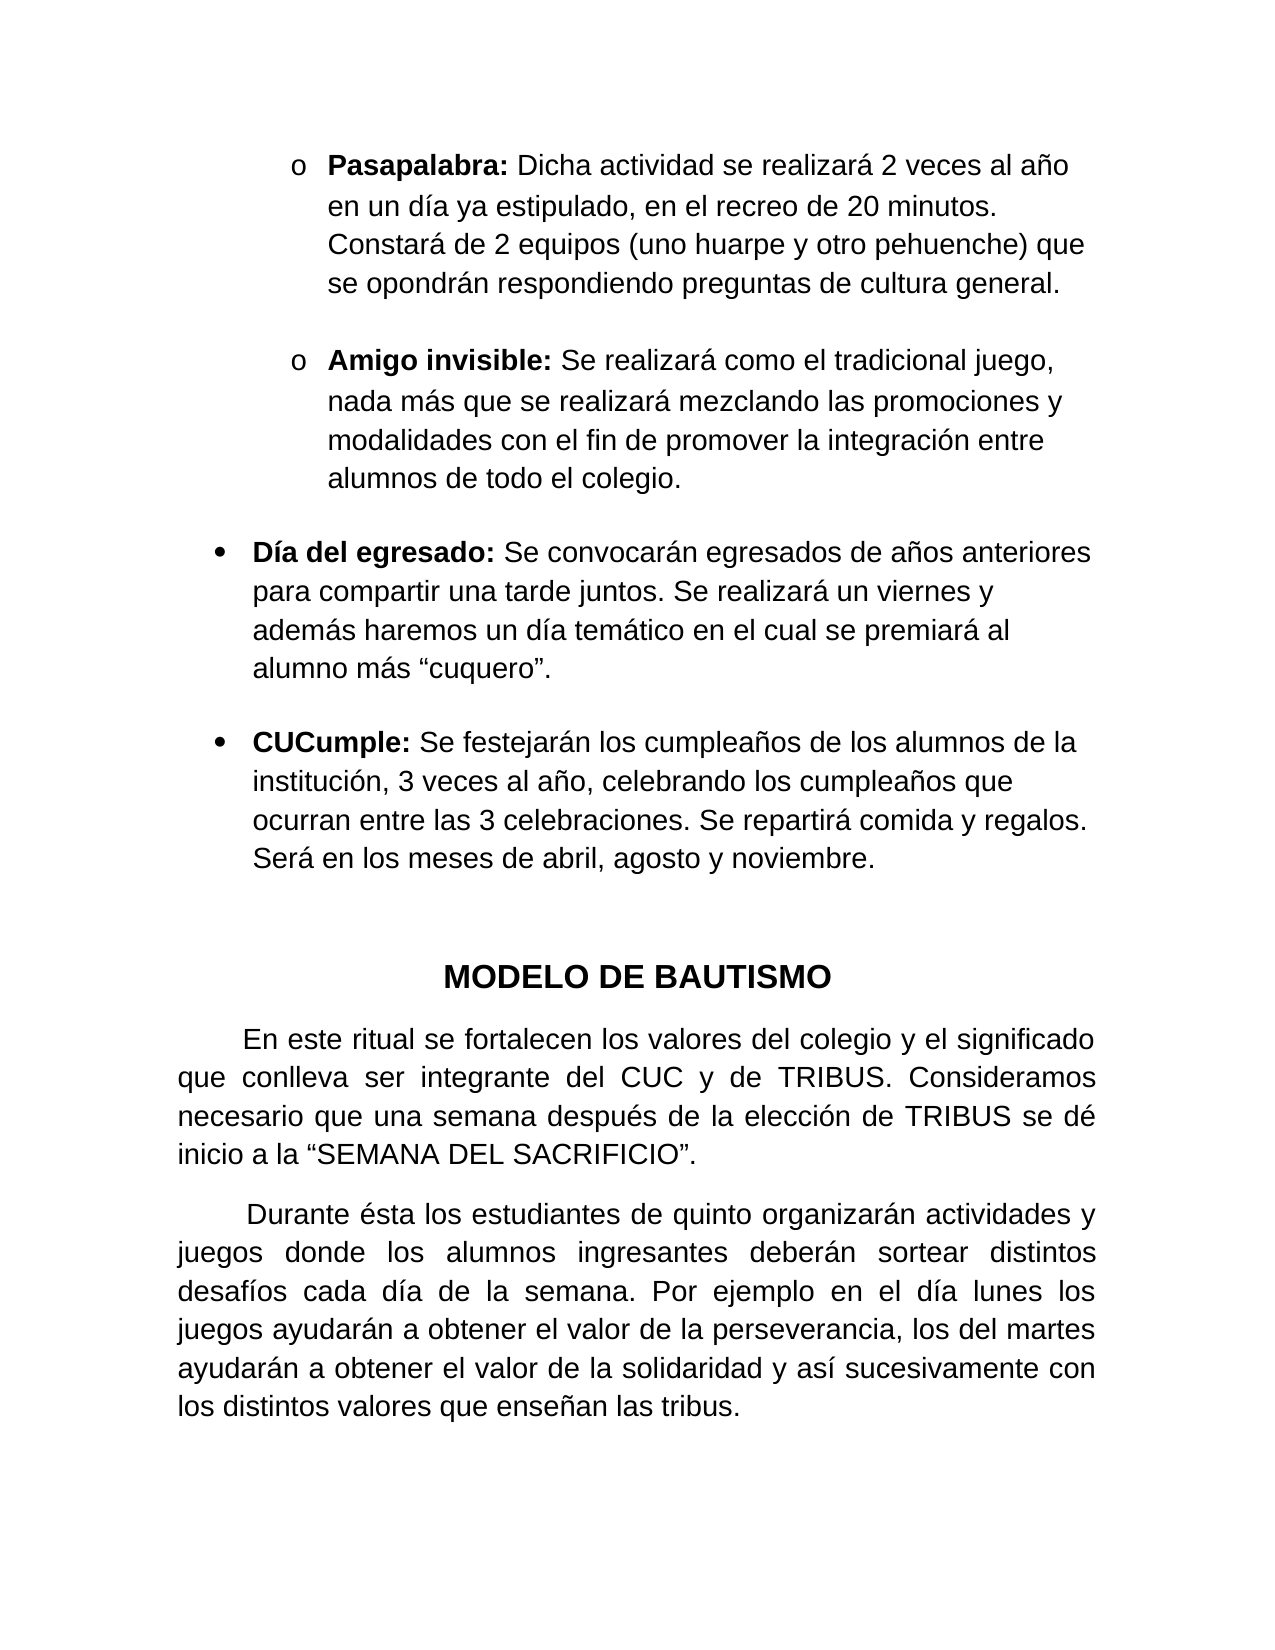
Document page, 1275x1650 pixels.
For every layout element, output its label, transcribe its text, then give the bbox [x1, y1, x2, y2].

text MODELO DE BAUTISMO [177, 957, 1098, 995]
text Durante ésta los estudiantes de quinto organizarán actividades y juegos donde los alumnos ingresantes deberán sortear distintos desafíos cada día de la semana. Por ejemplo en el día lunes los juegos ayudarán a obtener el valor de la perseverancia, los del martes ayudarán a obtener el valor de la solidaridad y así sucesivamente con los distintos valores que enseñan las tribus. [177, 1197, 1098, 1423]
list Día del egresado: Se convocarán egresados de años anteriores para compartir una tarde juntos. Se realizará un viernes y además haremos un día temático en el cual se premiará al alumno más “cuquero”. [215, 535, 1098, 721]
list CUCumple: Se festejarán los cumpleaños de los alumnos de la institución, 3 veces al año, celebrando los cumpleaños que ocurran entre las 3 celebraciones. Se repartirá comida y regalos. Será en los meses de abril, agosto y noviembre. [215, 725, 1098, 875]
list Pasapalabra: Dicha actividad se realizará 2 veces al año en un día ya estipulado, en el recreo de 20 minutos. Constará de 2 equipos (uno huarpe y otro pehuenche) que se opondrán respondiendo preguntas de cultura general. [290, 148, 1098, 299]
list Amigo invisible: Se realizará como el tradicional juego, nada más que se realizará mezclando las promociones y modalidades con el fin de promover la integración entre alumnos de todo el colegio. [290, 343, 1098, 531]
text En este ritual se fortalecen los valores del colegio y el significado que conlleva ser integrante del CUC y de TRIBUS. Consideramos necesario que una semana después de la elección de TRIBUS se dé inicio a la “SEMANA DEL SACRIFICIO”. [177, 1022, 1098, 1171]
